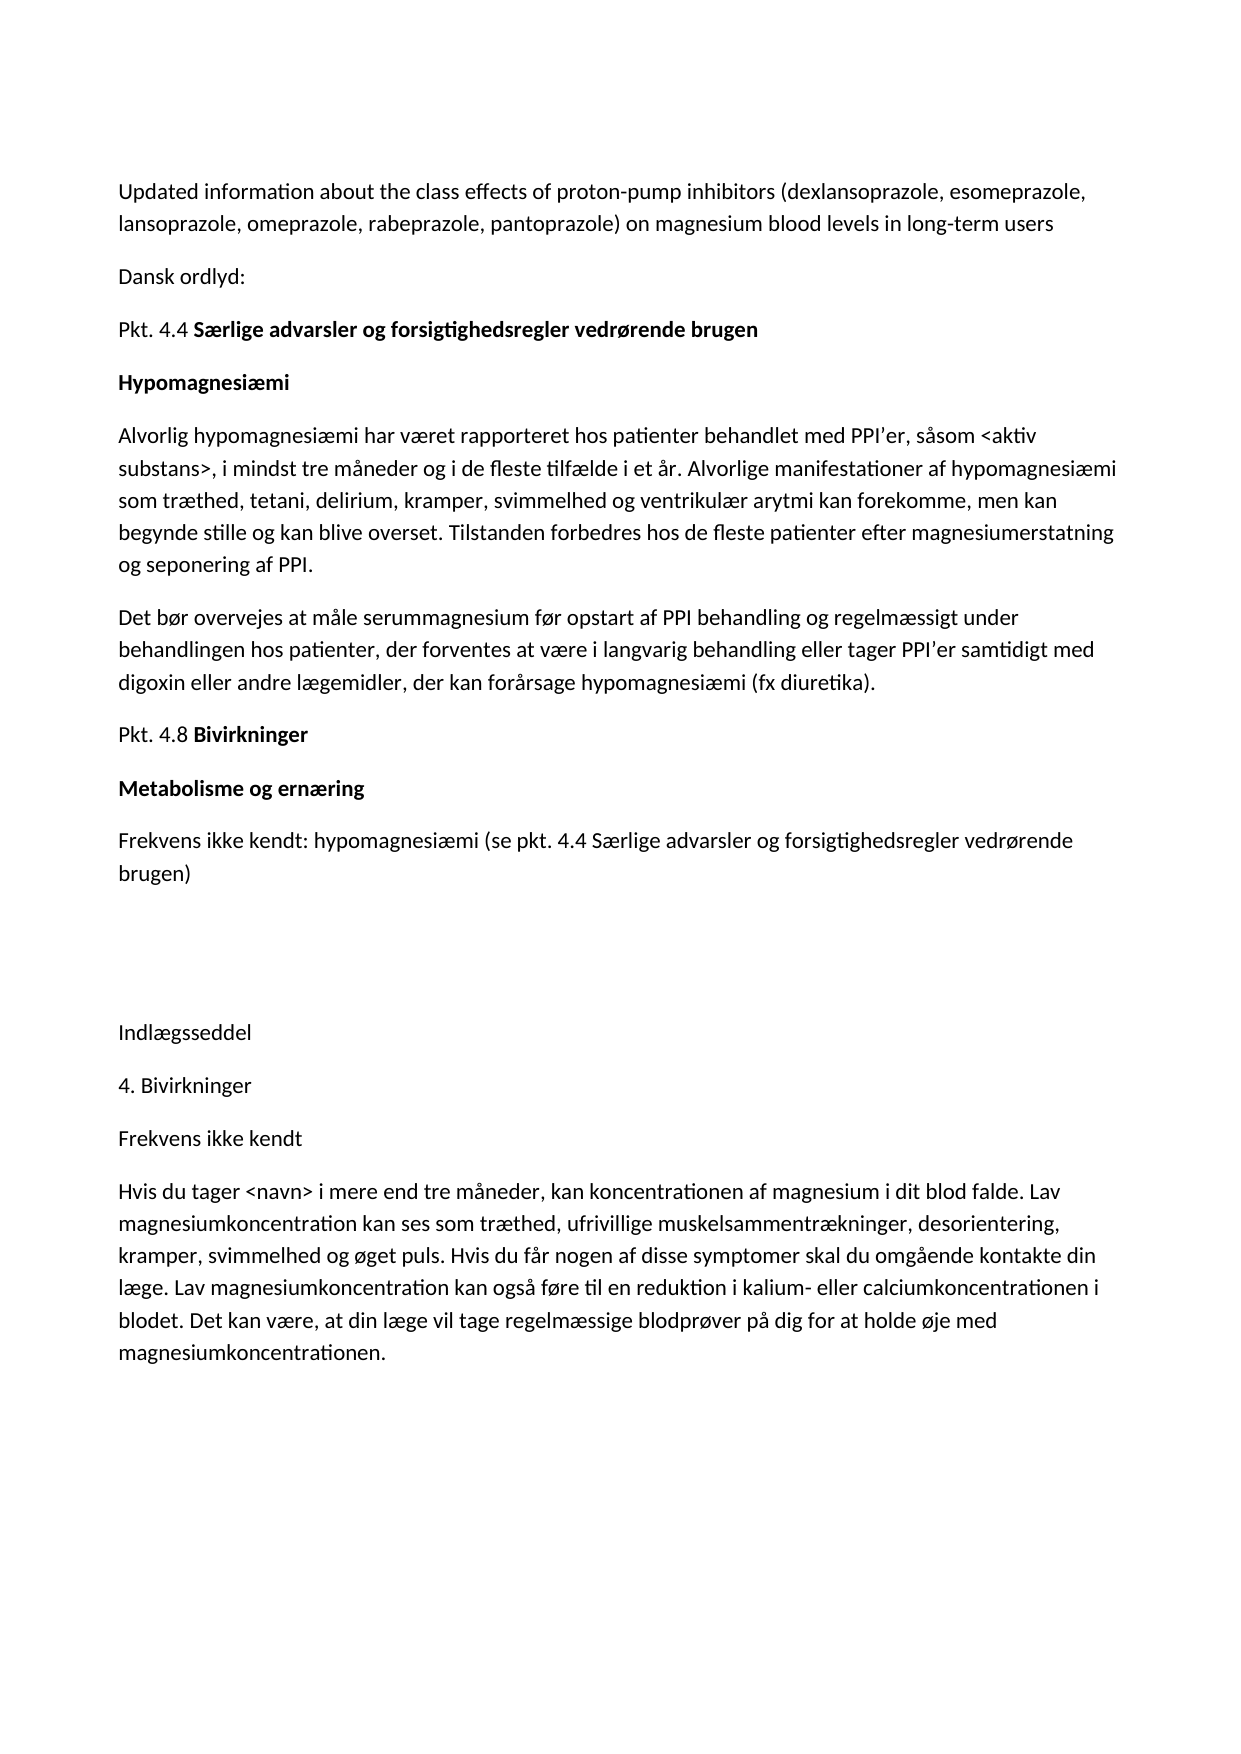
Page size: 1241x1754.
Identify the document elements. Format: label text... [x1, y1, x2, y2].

text Alvorlig hypomagnesiæmi har været rapporteret hos patienter behandlet med PPI’er, såsom <aktiv substans>, i mindst tre måneder og i de fleste tilfælde i et år. Alvorlige manifestationer af hypomagnesiæmi som træthed, tetani, delirium, kramper, svimmelhed og ventrikulær arytmi kan forekomme, men kan begynde stille og kan blive overset. Tilstanden forbedres hos de fleste patienter efter magnesiumerstatning og seponering af PPI. [118, 421, 1122, 578]
text Pkt. 4.8 Bivirkninger [118, 721, 1122, 749]
text Updated information about the class effects of proton-pump inhibitors (dexlansoprazole, esomeprazole, lansoprazole, omeprazole, rabeprazole, pantoprazole) on magnesium blood levels in long-term users [118, 177, 1122, 237]
text 4. Bivirkninger [118, 1071, 1122, 1099]
text Frekvens ikke kendt: hypomagnesiæmi (se pkt. 4.4 Særlige advarsler og forsigtighedsregler vedrørende brugen) [118, 827, 1122, 887]
text Metabolisme og ernæring [118, 774, 1122, 802]
text Indlægsseddel [118, 1018, 1122, 1046]
text Hypomagnesiæmi [118, 368, 1122, 396]
text Frekvens ikke kendt [118, 1124, 1122, 1152]
text Hvis du tager <navn> i mere end tre måneder, kan koncentrationen af magnesium i dit blod falde. Lav magnesiumkoncentration kan ses som træthed, ufrivillige muskelsammentrækninger, desorientering, kramper, svimmelhed og øget puls. Hvis du får nogen af disse symptomer skal du omgående kontakte din læge. Lav magnesiumkoncentration kan også føre til en reduktion i kalium- eller calciumkoncentrationen i blodet. Det kan være, at din læge vil tage regelmæssige blodprøver på dig for at holde øje med magnesiumkoncentrationen. [118, 1177, 1122, 1366]
text Det bør overvejes at måle serummagnesium før opstart af PPI behandling og regelmæssigt under behandlingen hos patienter, der forventes at være i langvarig behandling eller tager PPI’er samtidigt med digoxin eller andre lægemidler, der kan forårsage hypomagnesiæmi (fx diuretika). [118, 603, 1122, 696]
text Pkt. 4.4 Særlige advarsler og forsigtighedsregler vedrørende brugen [118, 315, 1122, 343]
text Dansk ordlyd: [118, 262, 1122, 290]
